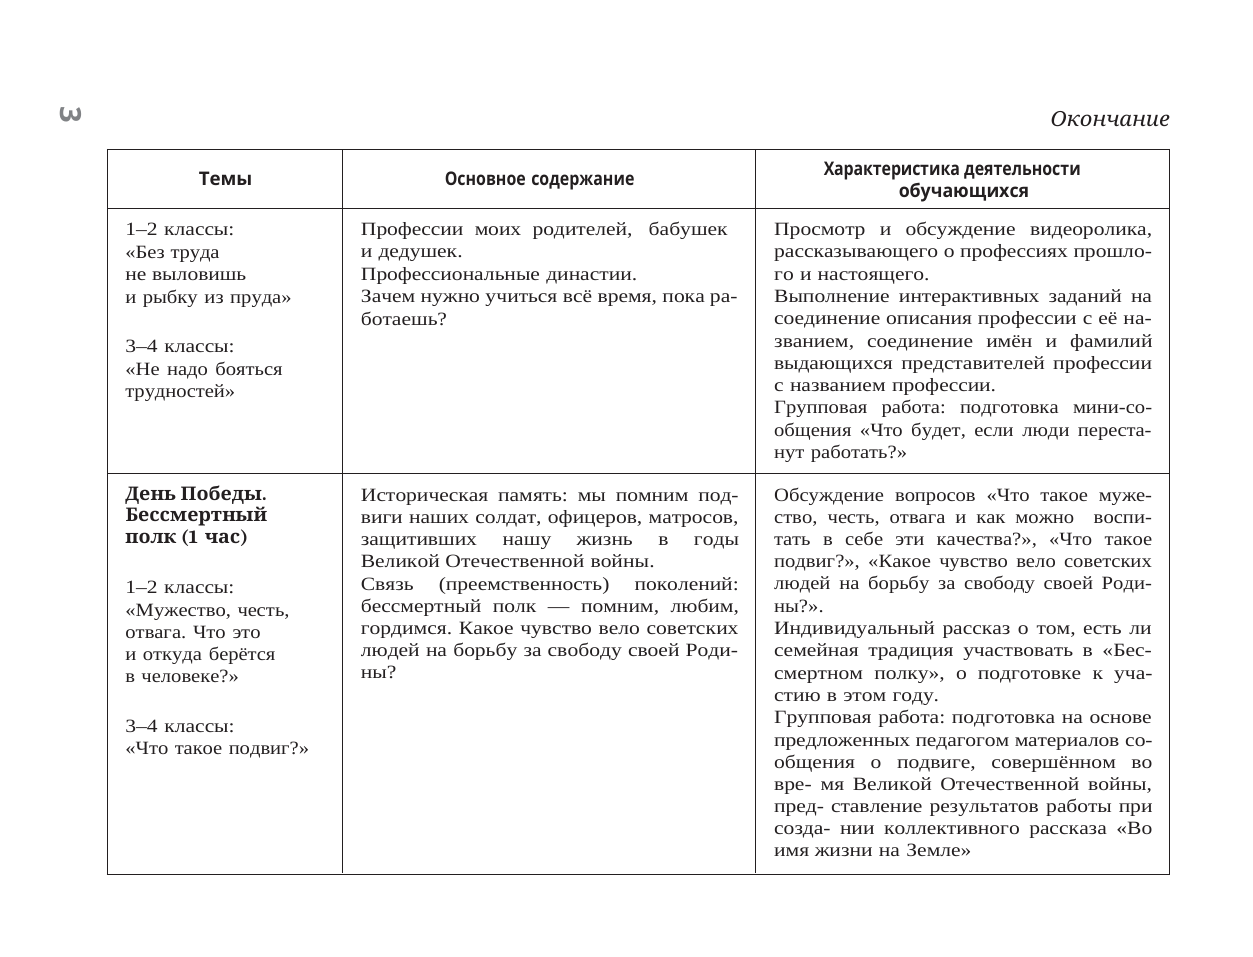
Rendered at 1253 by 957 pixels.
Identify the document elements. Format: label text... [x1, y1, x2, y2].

text Окончание [96, 104, 1170, 132]
table_cell День Победы. Бессмертный полк (1 час) 1–2 классы: «Мужество, честь, отвага. Что это и откуда берётся в человеке?» 3–4 классы: «Что такое подвиг?» [108, 474, 342, 873]
table_cell Историческая память: мы помним под- виги наших солдат, офицеров, матросов, защитивших нашу жизнь в годы Великой Отечественной войны. Связь (преемственность) поколений: бессмертный полк — помним, любим, гордимся. Какое чувство вело советских людей на борьбу за свободу своей Роди- ны? [343, 474, 755, 873]
table_cell Просмотр и обсуждение видеоролика, рассказывающего о профессиях прошло- го и настоящего. Выполнение интерактивных заданий на соединение описания профессии с её на- званием, соединение имён и фамилий выдающихся представителей профессии с названием профессии. Групповая работа: подготовка мини-со- общения «Что будет, если люди переста- нут работать?» [756, 209, 1169, 473]
table_header Основное содержание [343, 150, 755, 208]
table_header Темы [108, 150, 342, 208]
table_header Характеристика деятельности обучающихся [756, 150, 1169, 208]
table_cell Обсуждение вопросов «Что такое муже- ство, честь, отвага и как можно воспи- тать в себе эти качества?», «Что такое подвиг?», «Какое чувство вело советских людей на борьбу за свободу своей Роди- ны?». Индивидуальный рассказ о том, есть ли семейная традиция участвовать в «Бес- смертном полку», о подготовке к уча- стию в этом году. Групповая работа: подготовка на основе предложенных педагогом материалов со- общения о подвиге, совершённом во вре- мя Великой Отечественной войны, пред- ставление результатов работы при созда- нии коллективного рассказа «Во имя жизни на Земле» [756, 474, 1169, 873]
table_cell Профессии моих родителей, бабушек и дедушек. Профессиональные династии. Зачем нужно учиться всё время, пока ра- ботаешь? [343, 209, 755, 473]
table_cell 1–2 классы: «Без труда не выловишь и рыбку из пруда» 3–4 классы: «Не надо бояться трудностей» [108, 209, 342, 473]
